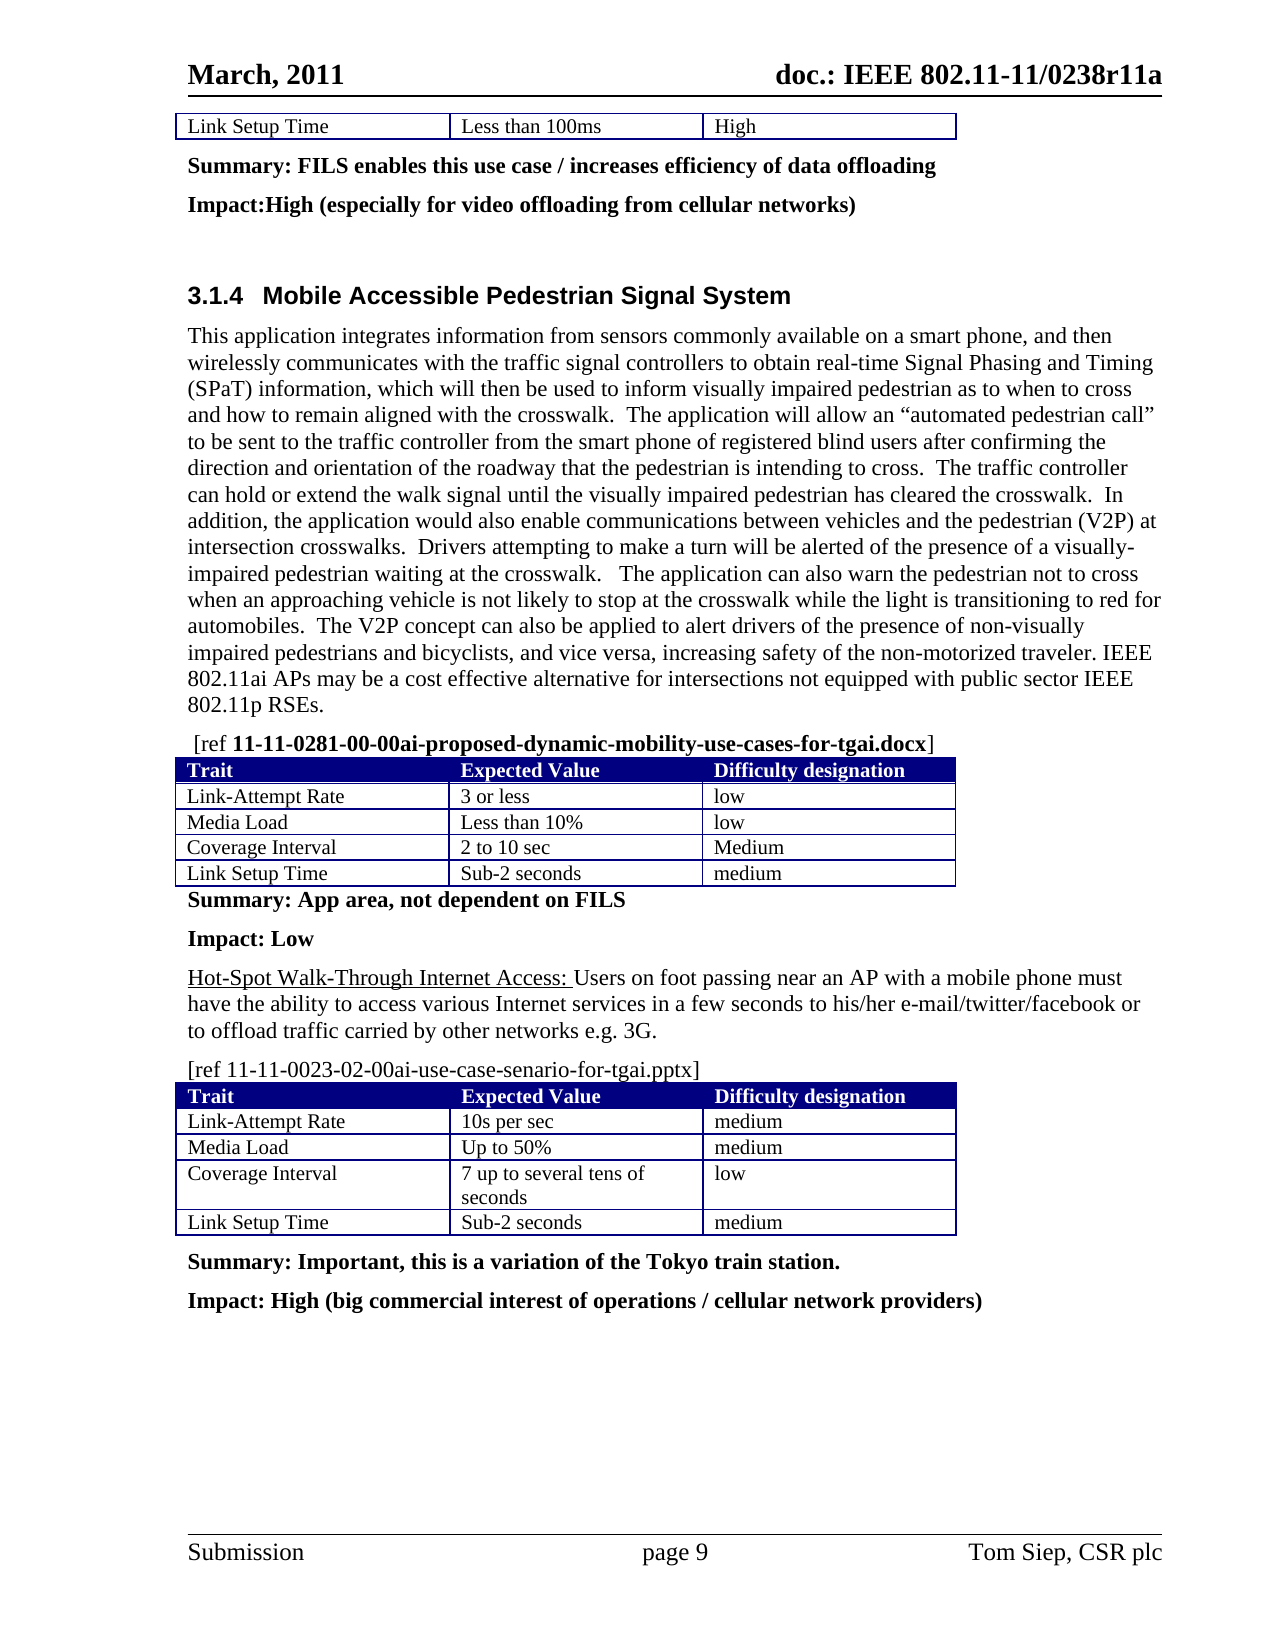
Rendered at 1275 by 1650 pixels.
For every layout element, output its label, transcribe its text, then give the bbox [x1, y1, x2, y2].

table_cell Media Load [176, 810, 448, 834]
table_header Difficulty designation [704, 1084, 955, 1108]
table_cell Less than 10% [450, 810, 702, 834]
text Hot-Spot Walk-Through Internet Access: Users on foot passing near an AP with a mobile phone must have the ability to access various Internet services in a few seconds to his/her e-mail/twitter/facebook or to offload traffic carried by other networks e.g. 3G. [187, 964, 1162, 1043]
table_cell medium [704, 1109, 955, 1133]
text Impact: High (big commercial interest of operations / cellular network providers) [187, 1287, 1162, 1313]
table_cell Less than 100ms [451, 114, 702, 138]
table_cell Link-Attempt Rate [177, 1109, 449, 1133]
table_cell Medium [703, 835, 955, 859]
table_header Trait [177, 1084, 449, 1108]
text Summary: FILS enables this use case / increases efficiency of data offloading [187, 152, 1162, 178]
table_cell Coverage Interval [176, 835, 448, 859]
table_cell medium [704, 1210, 955, 1234]
table_cell Up to 50% [451, 1135, 702, 1159]
table_cell Coverage Interval [177, 1161, 449, 1209]
table_cell 10s per sec [451, 1109, 702, 1133]
text Impact:High (especially for video offloading from cellular networks) [187, 191, 1162, 217]
table_cell medium [703, 861, 955, 885]
table_cell Sub-2 seconds [451, 1210, 702, 1234]
subtitle Mobile Accessible Pedestrian Signal System [187, 281, 1162, 310]
table_cell Link Setup Time [177, 1210, 449, 1234]
table_cell low [703, 810, 955, 834]
text This application integrates information from sensors commonly available on a smart phone, and then wirelessly communicates with the traffic signal controllers to obtain real-time Signal Phasing and Timing (SPaT) information, which will then be used to inform visually impaired pedestrian as to when to cross and how to remain aligned with the crosswalk. The application will allow an “automated pedestrian call” to be sent to the traffic controller from the smart phone of registered blind users after confirming the direction and orientation of the roadway that the pedestrian is intending to cross. The traffic controller can hold or extend the walk signal until the visually impaired pedestrian has cleared the crosswalk. In addition, the application would also enable communications between vehicles and the pedestrian (V2P) at intersection crosswalks. Drivers attempting to make a turn will be alerted of the presence of a visually-impaired pedestrian waiting at the crosswalk. The application can also warn the pedestrian not to cross when an approaching vehicle is not likely to stop at the crosswalk while the light is transitioning to red for automobiles. The V2P concept can also be applied to alert drivers of the presence of non-visually impaired pedestrians and bicyclists, and vice versa, increasing safety of the non-motorized traveler. IEEE 802.11ai APs may be a cost effective alternative for intersections not equipped with public sector IEEE 802.11p RSEs. [187, 322, 1162, 718]
table_header Expected Value [450, 758, 702, 782]
table_cell low [703, 784, 955, 808]
text Summary: Important, this is a variation of the Tokyo train station. [187, 1248, 1162, 1275]
table_cell 2 to 10 sec [450, 835, 702, 859]
table_cell Sub-2 seconds [450, 861, 702, 885]
table_cell low [704, 1161, 955, 1209]
table_cell Link-Attempt Rate [176, 784, 448, 808]
table_header Difficulty designation [703, 758, 955, 782]
table_cell 3 or less [450, 784, 702, 808]
table_cell medium [704, 1135, 955, 1159]
table_cell High [704, 114, 955, 138]
text Impact: Low [187, 925, 1162, 952]
table_cell Link Setup Time [177, 114, 449, 138]
table_cell Link Setup Time [176, 861, 448, 885]
text Summary: App area, not dependent on FILS [187, 769, 1162, 913]
table_cell Media Load [177, 1135, 449, 1159]
table_cell 7 up to several tens of seconds [451, 1161, 702, 1209]
text [ref 11-11-0281-00-00ai-proposed-dynamic-mobility-use-cases-for-tgai.docx] [187, 730, 1162, 757]
table_header Trait [176, 758, 448, 782]
table_header Expected Value [451, 1084, 702, 1108]
text [ref 11-11-0023-02-00ai-use-case-senario-for-tgai.pptx] [187, 1056, 1162, 1082]
